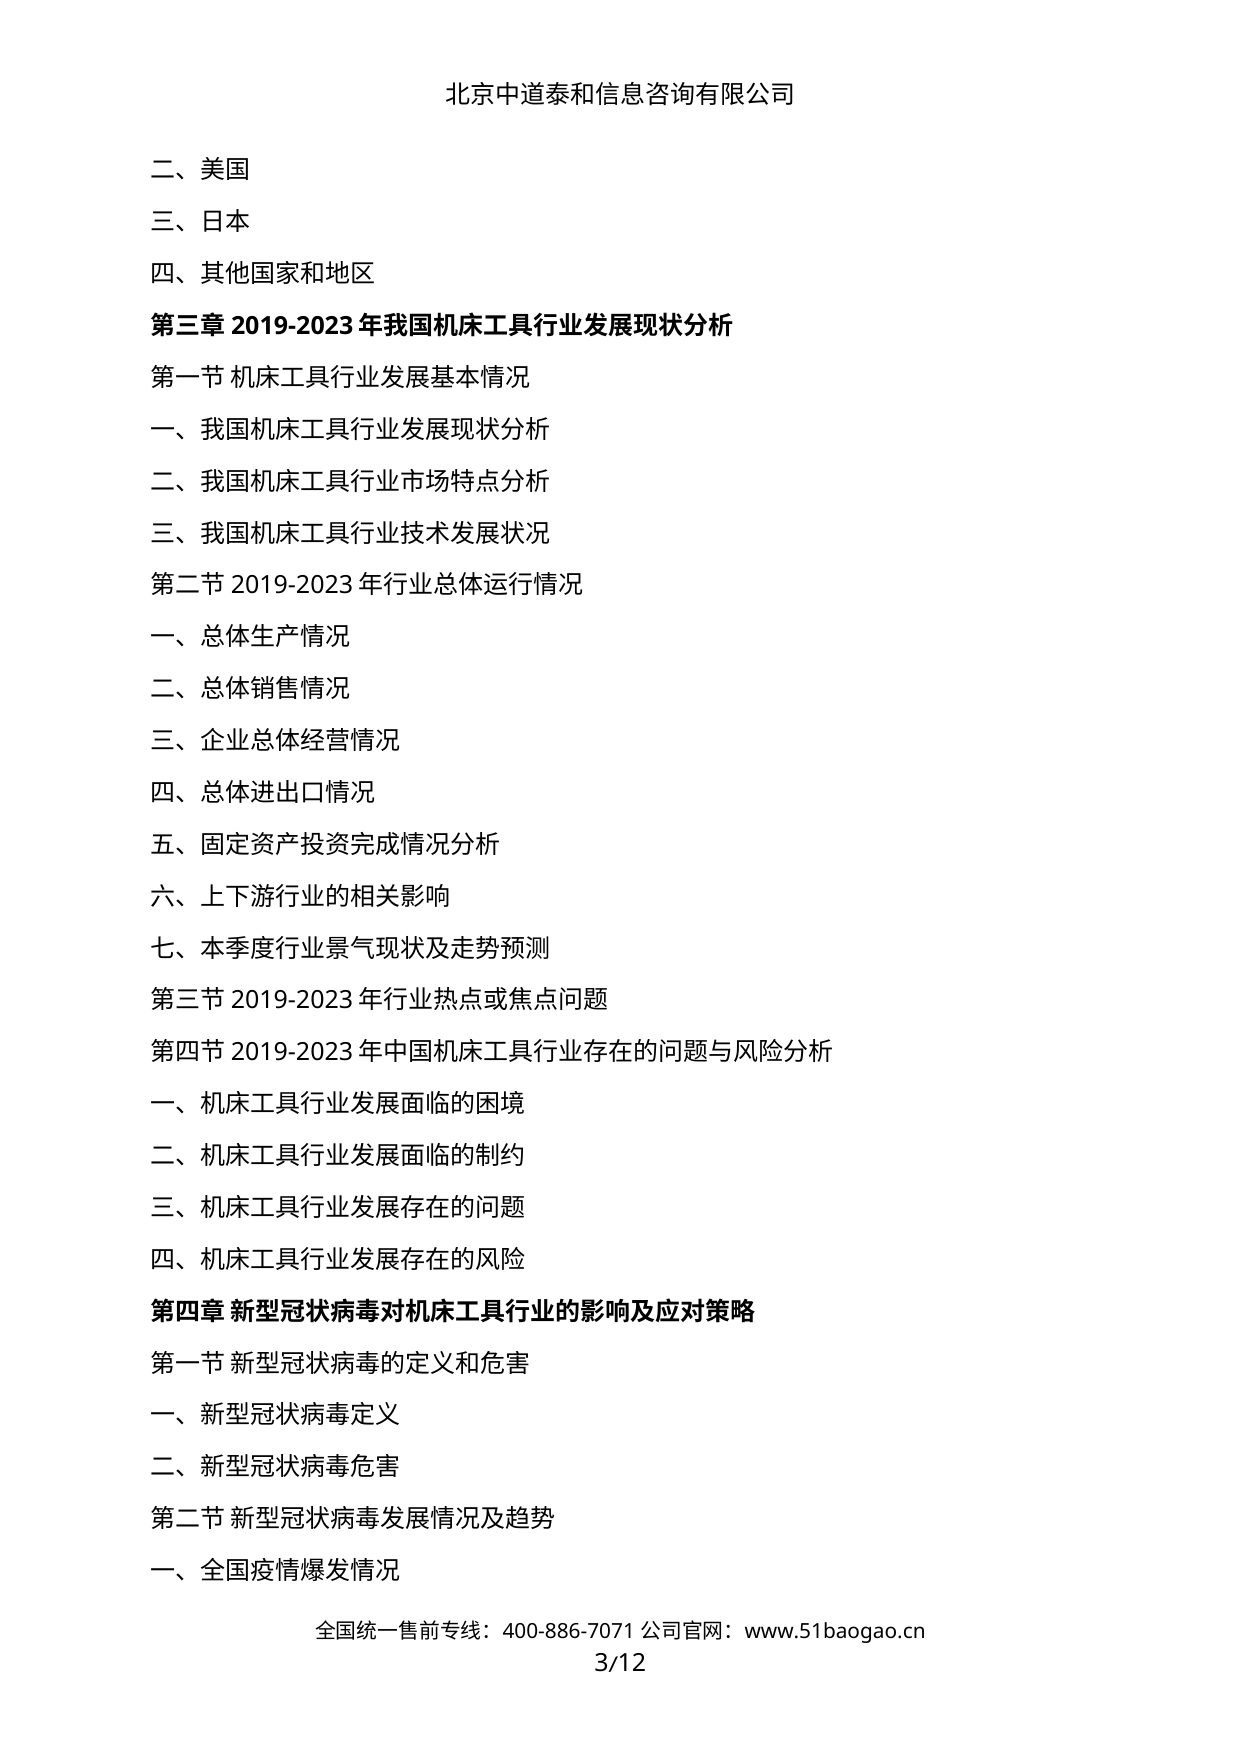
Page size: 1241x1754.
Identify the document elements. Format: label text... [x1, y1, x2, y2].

text 一、我国机床工具行业发展现状分析 [150, 409, 1090, 446]
text 六、上下游行业的相关影响 [150, 876, 1090, 912]
text 四、其他国家和地区 [150, 254, 1090, 290]
text 一、新型冠状病毒定义 [150, 1395, 1090, 1431]
text 二、新型冠状病毒危害 [150, 1447, 1090, 1483]
text 三、机床工具行业发展存在的问题 [150, 1187, 1090, 1224]
text 第二节 新型冠状病毒发展情况及趋势 [150, 1499, 1090, 1535]
text 五、固定资产投资完成情况分析 [150, 824, 1090, 861]
text 二、总体销售情况 [150, 669, 1090, 705]
text 四、总体进出口情况 [150, 772, 1090, 809]
text 三、企业总体经营情况 [150, 721, 1090, 757]
text 七、本季度行业景气现状及走势预测 [150, 928, 1090, 964]
text 二、我国机床工具行业市场特点分析 [150, 461, 1090, 497]
text 二、机床工具行业发展面临的制约 [150, 1136, 1090, 1172]
text 一、机床工具行业发展面临的困境 [150, 1084, 1090, 1120]
text 第一节 新型冠状病毒的定义和危害 [150, 1343, 1090, 1379]
text 三、日本 [150, 202, 1090, 238]
text 一、总体生产情况 [150, 617, 1090, 653]
text 第一节 机床工具行业发展基本情况 [150, 357, 1090, 394]
text 第四章 新型冠状病毒对机床工具行业的影响及应对策略 [150, 1291, 1090, 1327]
text 第三节 2019-2023年行业热点或焦点问题 [150, 980, 1090, 1016]
text 第三章 2019-2023年我国机床工具行业发展现状分析 [150, 306, 1090, 342]
text 一、全国疫情爆发情况 [150, 1551, 1090, 1587]
text 四、机床工具行业发展存在的风险 [150, 1239, 1090, 1276]
text 第二节 2019-2023年行业总体运行情况 [150, 565, 1090, 601]
text 三、我国机床工具行业技术发展状况 [150, 513, 1090, 549]
text 二、美国 [150, 150, 1090, 186]
text 第四节 2019-2023年中国机床工具行业存在的问题与风险分析 [150, 1032, 1090, 1068]
